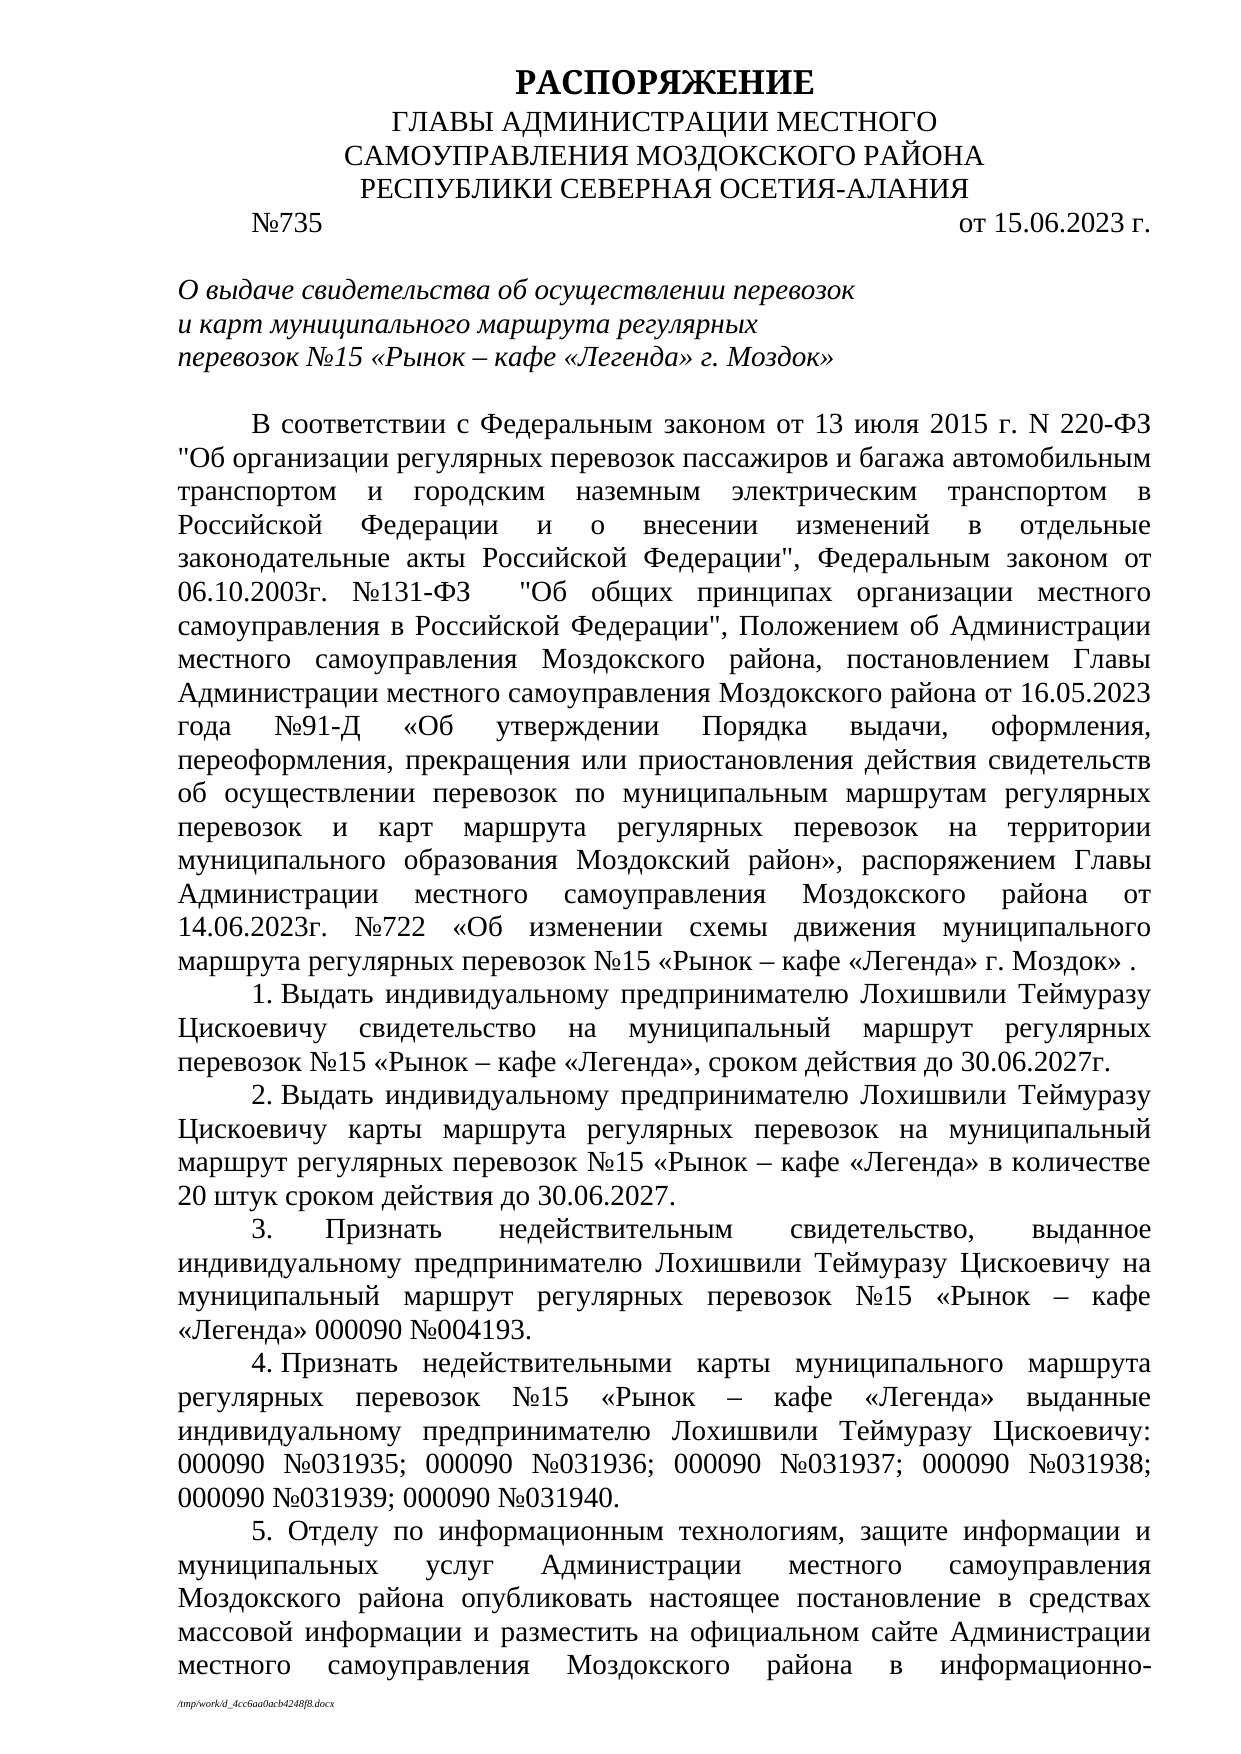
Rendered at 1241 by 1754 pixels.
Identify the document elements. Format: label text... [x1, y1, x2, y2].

text В соответствии с Федеральным законом от 13 июля 2015 г. N 220-ФЗ "Об организации регулярных перевозок пассажиров и багажа автомобильным транспортом и городским наземным электрическим транспортом в Российской Федерации и о внесении изменений в отдельные законодательные акты Российской Федерации", Федеральным законом от 06.10.2003г. №131-ФЗ "Об общих принципах организации местного самоуправления в Российской Федерации", Положением об Администрации местного самоуправления Моздокского района, постановлением Главы Администрации местного самоуправления Моздокского района от 16.05.2023 года №91-Д «Об утверждении Порядка выдачи, оформления, переоформления, прекращения или приостановления действия свидетельств об осуществлении перевозок по муниципальным маршрутам регулярных перевозок и карт маршрута регулярных перевозок на территории муниципального образования Моздокский район», распоряжением Главы Администрации местного самоуправления Моздокского района от 14.06.2023г. №722 «Об изменении схемы движения муниципального маршрута регулярных перевозок №15 «Рынок – кафе «Легенда» г. Моздок» . [177, 406, 1152, 977]
list Выдать индивидуальному предпринимателю Лохишвили Теймуразу Цискоевичу карты маршрута регулярных перевозок на муниципальный маршрут регулярных перевозок №15 «Рынок – кафе «Легенда» в количестве 20 штук сроком действия до 30.06.2027. [177, 1077, 1152, 1211]
text О выдаче свидетельства об осуществлении перевозок [177, 272, 1152, 306]
list Признать недействительным свидетельство, выданное индивидуальному предпринимателю Лохишвили Теймуразу Цискоевичу на муниципальный маршрут регулярных перевозок №15 «Рынок – кафе «Легенда» 000090 №004193. [177, 1211, 1152, 1346]
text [177, 1513, 1152, 1681]
text и карт муниципального маршрута регулярных [177, 306, 1152, 339]
text перевозок №15 «Рынок – кафе «Легенда» г. Моздок» [177, 339, 1152, 373]
text САМОУПРАВЛЕНИЯ МОЗДОКСКОГО РАЙОНА [177, 138, 1152, 172]
text РАСПОРЯЖЕНИЕ [177, 59, 1152, 104]
list Признать недействительными карты муниципального маршрута регулярных перевозок №15 «Рынок – кафе «Легенда» выданные индивидуальному предпринимателю Лохишвили Теймуразу Цискоевичу: 000090 №031935; 000090 №031936; 000090 №031937; 000090 №031938; 000090 №031939; 000090 №031940. [177, 1346, 1152, 1513]
text №735 от 15.06.2023 г. [177, 205, 1152, 239]
text ГЛАВЫ АДМИНИСТРАЦИИ МЕСТНОГО [177, 104, 1152, 138]
list Выдать индивидуальному предпринимателю Лохишвили Теймуразу Цискоевичу свидетельство на муниципальный маршрут регулярных перевозок №15 «Рынок – кафе «Легенда», сроком действия до 30.06.2027г. [177, 977, 1152, 1077]
text РЕСПУБЛИКИ СЕВЕРНАЯ ОСЕТИЯ-АЛАНИЯ [177, 172, 1152, 205]
